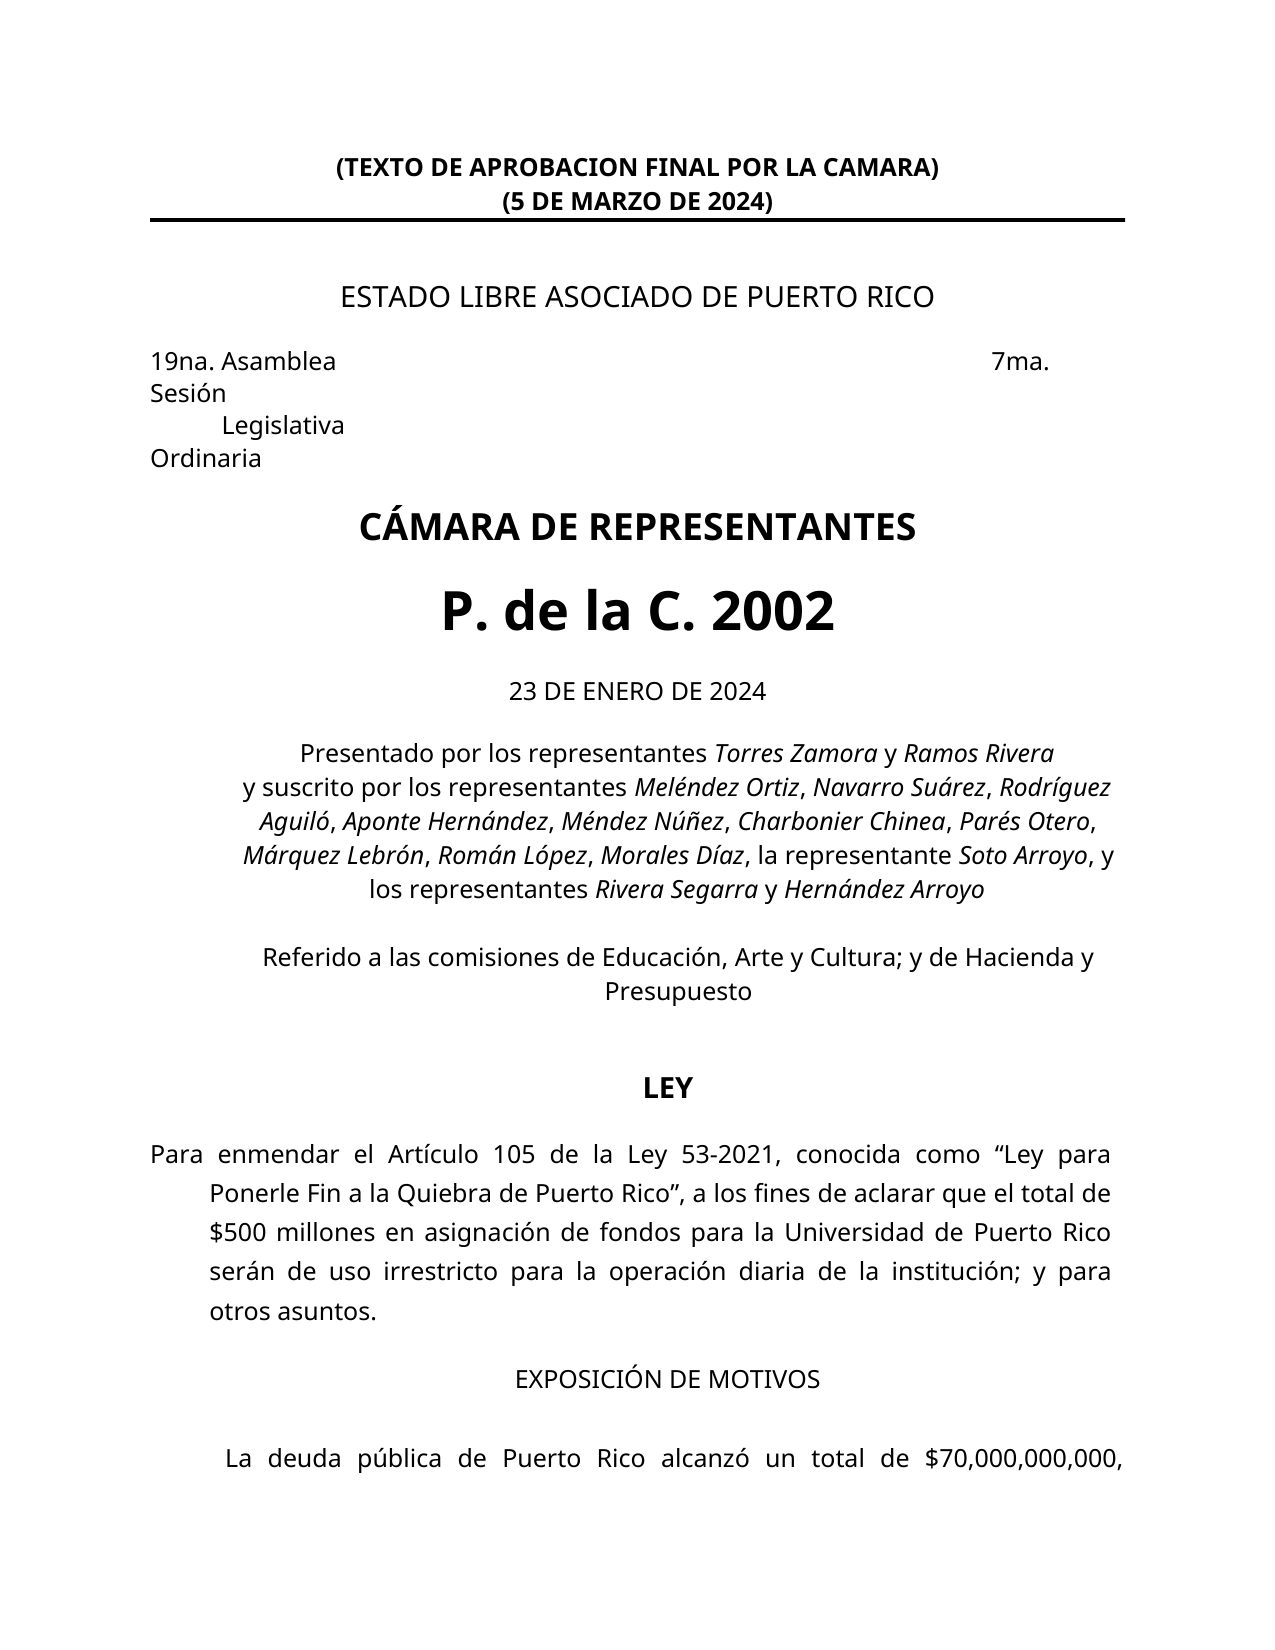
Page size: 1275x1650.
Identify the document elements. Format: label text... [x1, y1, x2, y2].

text CÁMARA DE REPRESENTANTES [150, 501, 1125, 552]
text 19na. Asamblea 7ma. Sesión [150, 344, 1125, 409]
text EXPOSICIÓN DE MOTIVOS [223, 1362, 1113, 1396]
text LEY [389, 1067, 947, 1107]
text Presentado por los representantes Torres Zamora y Ramos Rivera [231, 735, 1125, 769]
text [150, 1441, 1125, 1474]
title P. de la C. 2002 [150, 573, 1125, 646]
text Para enmendar el Artículo 105 de la Ley 53-2021, conocida como “Ley para Ponerle Fin a la Quiebra de Puerto Rico”, a los fines de aclarar que el total de $500 millones en asignación de fondos para la Universidad de Puerto Rico serán de uso irrestricto para la operación diaria de la institución; y para otros asuntos. [150, 1136, 1113, 1327]
text Legislativa Ordinaria [150, 409, 1125, 474]
text Referido a las comisiones de Educación, Arte y Cultura; y de Hacienda y Presupuesto [231, 940, 1125, 1008]
text 23 DE ENERO DE 2024 [150, 673, 1125, 708]
text ESTADO LIBRE ASOCIADO DE PUERTO RICO [150, 276, 1125, 316]
text y suscrito por los representantes Meléndez Ortiz, Navarro Suárez, Rodríguez Aguiló, Aponte Hernández, Méndez Núñez, Charbonier Chinea, Parés Otero, Márquez Lebrón, Román López, Morales Díaz, la representante Soto Arroyo, y los representantes Rivera Segarra y Hernández Arroyo [231, 769, 1125, 906]
text (5 DE MARZO DE 2024) [150, 184, 1125, 218]
text (TEXTO DE APROBACION FINAL POR LA CAMARA) [150, 150, 1125, 184]
